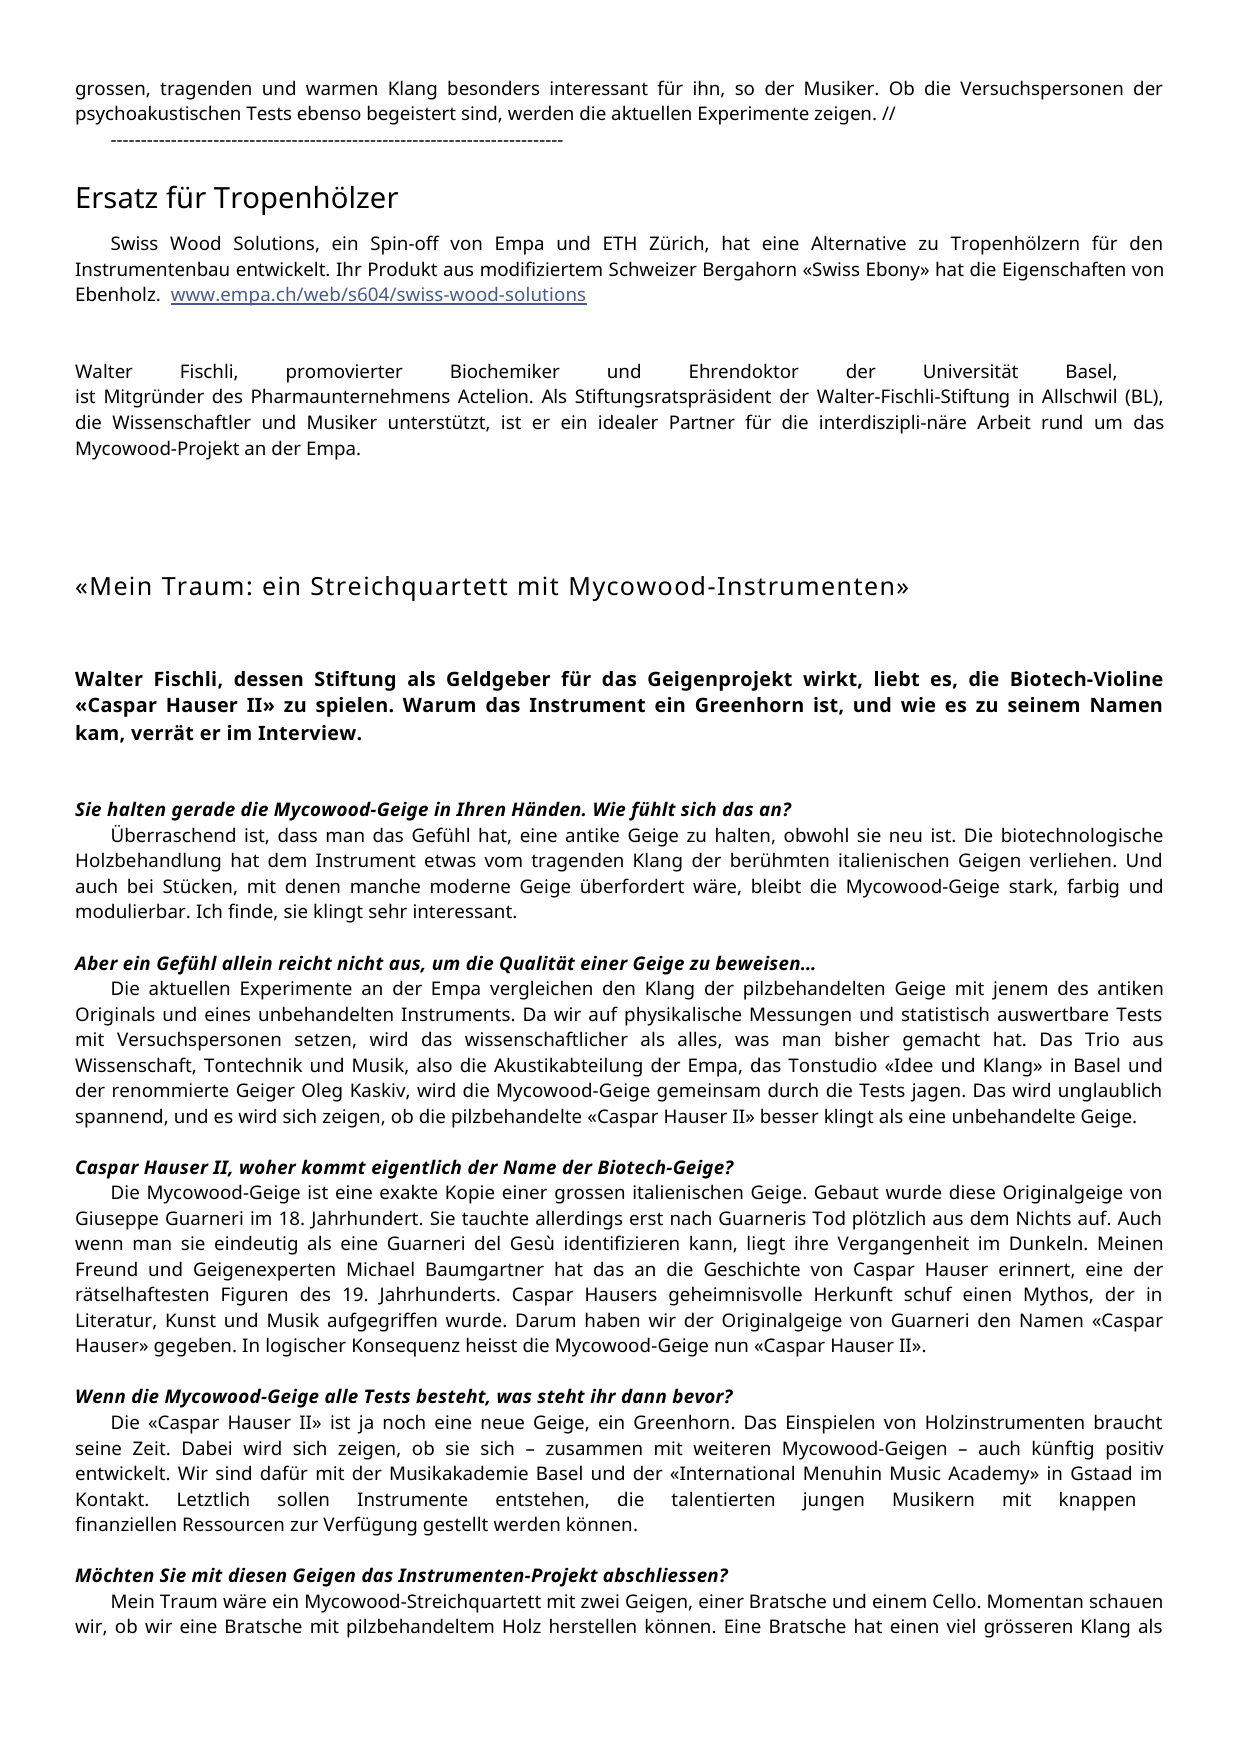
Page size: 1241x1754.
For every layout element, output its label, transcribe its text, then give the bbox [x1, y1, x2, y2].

text Die «Caspar Hauser II» ist ja noch eine neue Geige, ein Greenhorn. Das Einspielen von Holzinstrumenten braucht seine Zeit. Dabei wird sich zeigen, ob sie sich – zusammen mit weiteren Mycowood-Geigen – auch künftig positiv entwickelt. Wir sind dafür mit der Musikakademie Basel und der «International Menuhin Music Academy» in Gstaad im Kontakt. Letztlich sollen Instrumente entstehen, die talentierten jungen Musikern mit knappen finanziellen Ressourcen zur Verfügung gestellt werden können. [75, 1409, 1165, 1537]
text Wenn die Mycowood-Geige alle Tests besteht, was steht ihr dann bevor? [75, 1384, 1165, 1409]
text Walter Fischli, promovierter Biochemiker und Ehrendoktor der Universität Basel, ist Mitgründer des Pharmaunternehmens Actelion. Als Stiftungsratspräsident der Walter-Fischli-Stiftung in Allschwil (BL), die Wissenschaftler und Musiker unterstützt, ist er ein idealer Partner für die interdiszipli-näre Arbeit rund um das Mycowood-Projekt an der Empa. [75, 358, 1165, 460]
text Überraschend ist, dass man das Gefühl hat, eine antike Geige zu halten, obwohl sie neu ist. Die biotechnologische Holzbehandlung hat dem Instrument etwas vom tragenden Klang der berühmten italienischen Geigen verliehen. Und auch bei Stücken, mit denen manche moderne Geige überfordert wäre, bleibt die Mycowood-Geige stark, farbig und modulierbar. Ich finde, sie klingt sehr interessant. [75, 822, 1165, 924]
text Walter Fischli, dessen Stiftung als Geldgeber für das Geigenprojekt wirkt, liebt es, die Biotech-Violine «Caspar Hauser II» zu spielen. Warum das Instrument ein Greenhorn ist, und wie es zu seinem Namen kam, verrät er im Interview. [75, 665, 1165, 746]
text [75, 75, 1165, 126]
text --------------------------------------------------------------------------- [75, 126, 1165, 152]
text Aber ein Gefühl allein reicht nicht aus, um die Qualität einer Geige zu beweisen… [75, 950, 1165, 975]
text Ersatz für Tropenhölzer [75, 177, 1165, 217]
text Die aktuellen Experimente an der Empa vergleichen den Klang der pilzbehandelten Geige mit jenem des antiken Originals und eines unbehandelten Instruments. Da wir auf physikalische Messungen und statistisch auswertbare Tests mit Versuchspersonen setzen, wird das wissenschaftlicher als alles, was man bisher gemacht hat. Das Trio aus Wissenschaft, Tontechnik und Musik, also die Akustikabteilung der Empa, das Tonstudio «Idee und Klang» in Basel und der renommierte Geiger Oleg Kaskiv, wird die Mycowood-Geige gemeinsam durch die Tests jagen. Das wird unglaublich spannend, und es wird sich zeigen, ob die pilzbehandelte «Caspar Hauser II» besser klingt als eine unbehandelte Geige. [75, 975, 1165, 1128]
text Caspar Hauser II, woher kommt eigentlich der Name der Biotech-Geige? [75, 1154, 1165, 1179]
text Die Mycowood-Geige ist eine exakte Kopie einer grossen italienischen Geige. Gebaut wurde diese Originalgeige von Giuseppe Guarneri im 18. Jahrhundert. Sie tauchte allerdings erst nach Guarneris Tod plötzlich aus dem Nichts auf. Auch wenn man sie eindeutig als eine Guarneri del Gesù identifizieren kann, liegt ihre Vergangenheit im Dunkeln. Meinen Freund und Geigenexperten Michael Baumgartner hat das an die Geschichte von Caspar Hauser erinnert, eine der rätselhaftesten Figuren des 19. Jahrhunderts. Caspar Hausers geheimnisvolle Herkunft schuf einen Mythos, der in Literatur, Kunst und Musik aufgegriffen wurde. Darum haben wir der Originalgeige von Guarneri den Namen «Caspar Hauser» gegeben. In logischer Konsequenz heisst die Mycowood-Geige nun «Caspar Hauser II». [75, 1179, 1165, 1358]
text Möchten Sie mit diesen Geigen das Instrumenten-Projekt abschliessen? [75, 1562, 1165, 1588]
text Sie halten gerade die Mycowood-Geige in Ihren Händen. Wie fühlt sich das an? [75, 797, 1165, 822]
text «Mein Traum: ein Streichquartett mit Mycowood-Instrumenten» [75, 540, 1165, 602]
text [75, 1588, 1165, 1639]
text Swiss Wood Solutions, ein Spin-off von Empa und ETH Zürich, hat eine Alternative zu Tropenhölzern für den Instrumentenbau entwickelt. Ihr Produkt aus modifiziertem Schweizer Bergahorn «Swiss Ebony» hat die Eigenschaften von Ebenholz. www.empa.ch/web/s604/swiss-wood-solutions [75, 231, 1165, 307]
